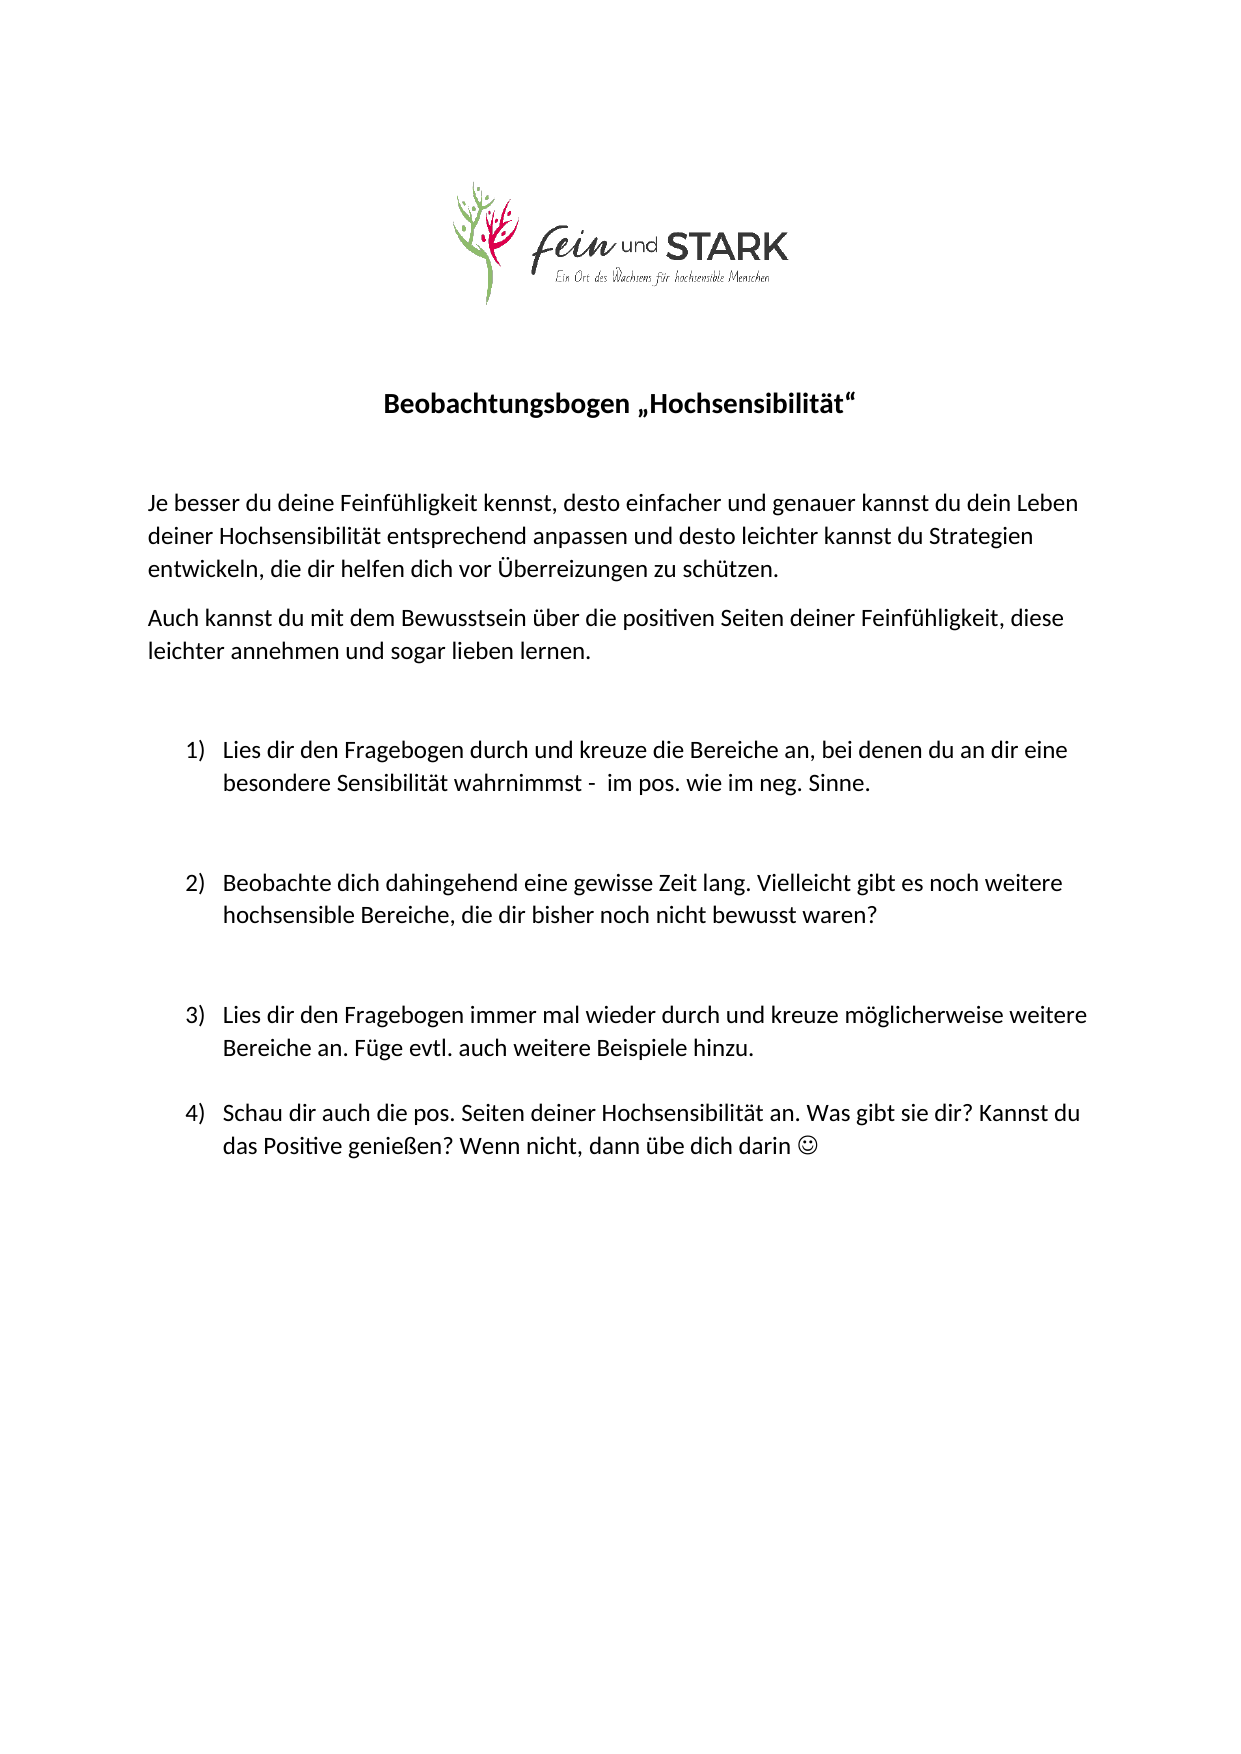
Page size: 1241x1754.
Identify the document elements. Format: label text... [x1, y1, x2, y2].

picture [443, 173, 797, 312]
text Beobachtungsbogen „Hochsensibilität“ [148, 385, 1093, 421]
list Beobachte dich dahingehend eine gewisse Zeit lang. Vielleicht gibt es noch weitere hochsensible Bereiche, die dir bisher noch nicht bewusst waren? [185, 867, 1093, 930]
text Auch kannst du mit dem Bewusstsein über die positiven Seiten deiner Feinfühligkeit, diese leichter annehmen und sogar lieben lernen. [148, 602, 1093, 666]
text Je besser du deine Feinfühligkeit kennst, desto einfacher und genauer kannst du dein Leben deiner Hochsensibilität entsprechend anpassen und desto leichter kannst du Strategien entwickeln, die dir helfen dich vor Überreizungen zu schützen. [148, 487, 1093, 583]
list Lies dir den Fragebogen durch und kreuze die Bereiche an, bei denen du an dir eine besondere Sensibilität wahrnimmst - im pos. wie im neg. Sinne. [185, 734, 1093, 798]
list Schau dir auch die pos. Seiten deiner Hochsensibilität an. Was gibt sie dir? Kannst du das Positive genießen? Wenn nicht, dann übe dich darin [185, 1097, 1093, 1161]
list Lies dir den Fragebogen immer mal wieder durch und kreuze möglicherweise weitere Bereiche an. Füge evtl. auch weitere Beispiele hinzu. [185, 999, 1093, 1062]
